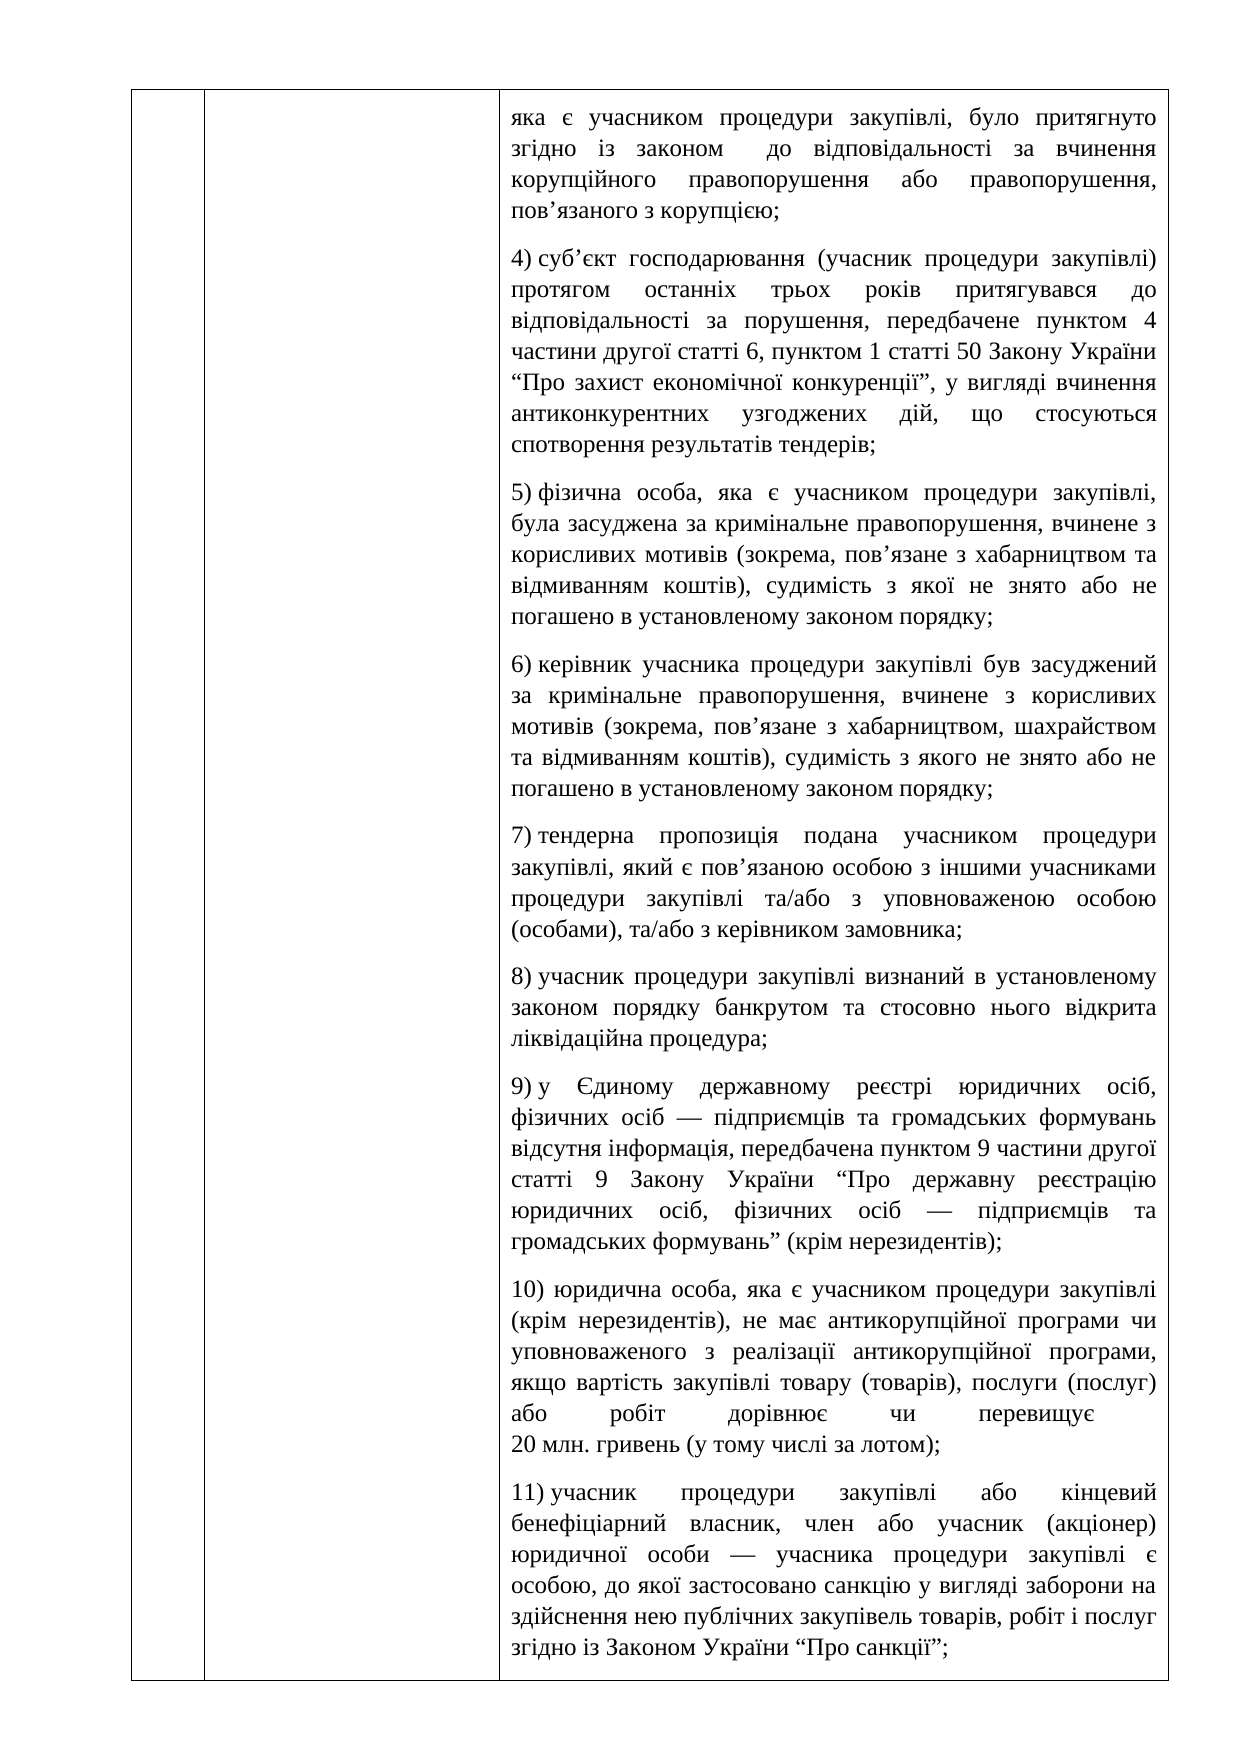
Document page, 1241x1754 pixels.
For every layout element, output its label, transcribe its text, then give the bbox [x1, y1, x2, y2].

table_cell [205, 90, 499, 1680]
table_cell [500, 90, 1168, 1680]
table_cell 5 [132, 90, 204, 1680]
